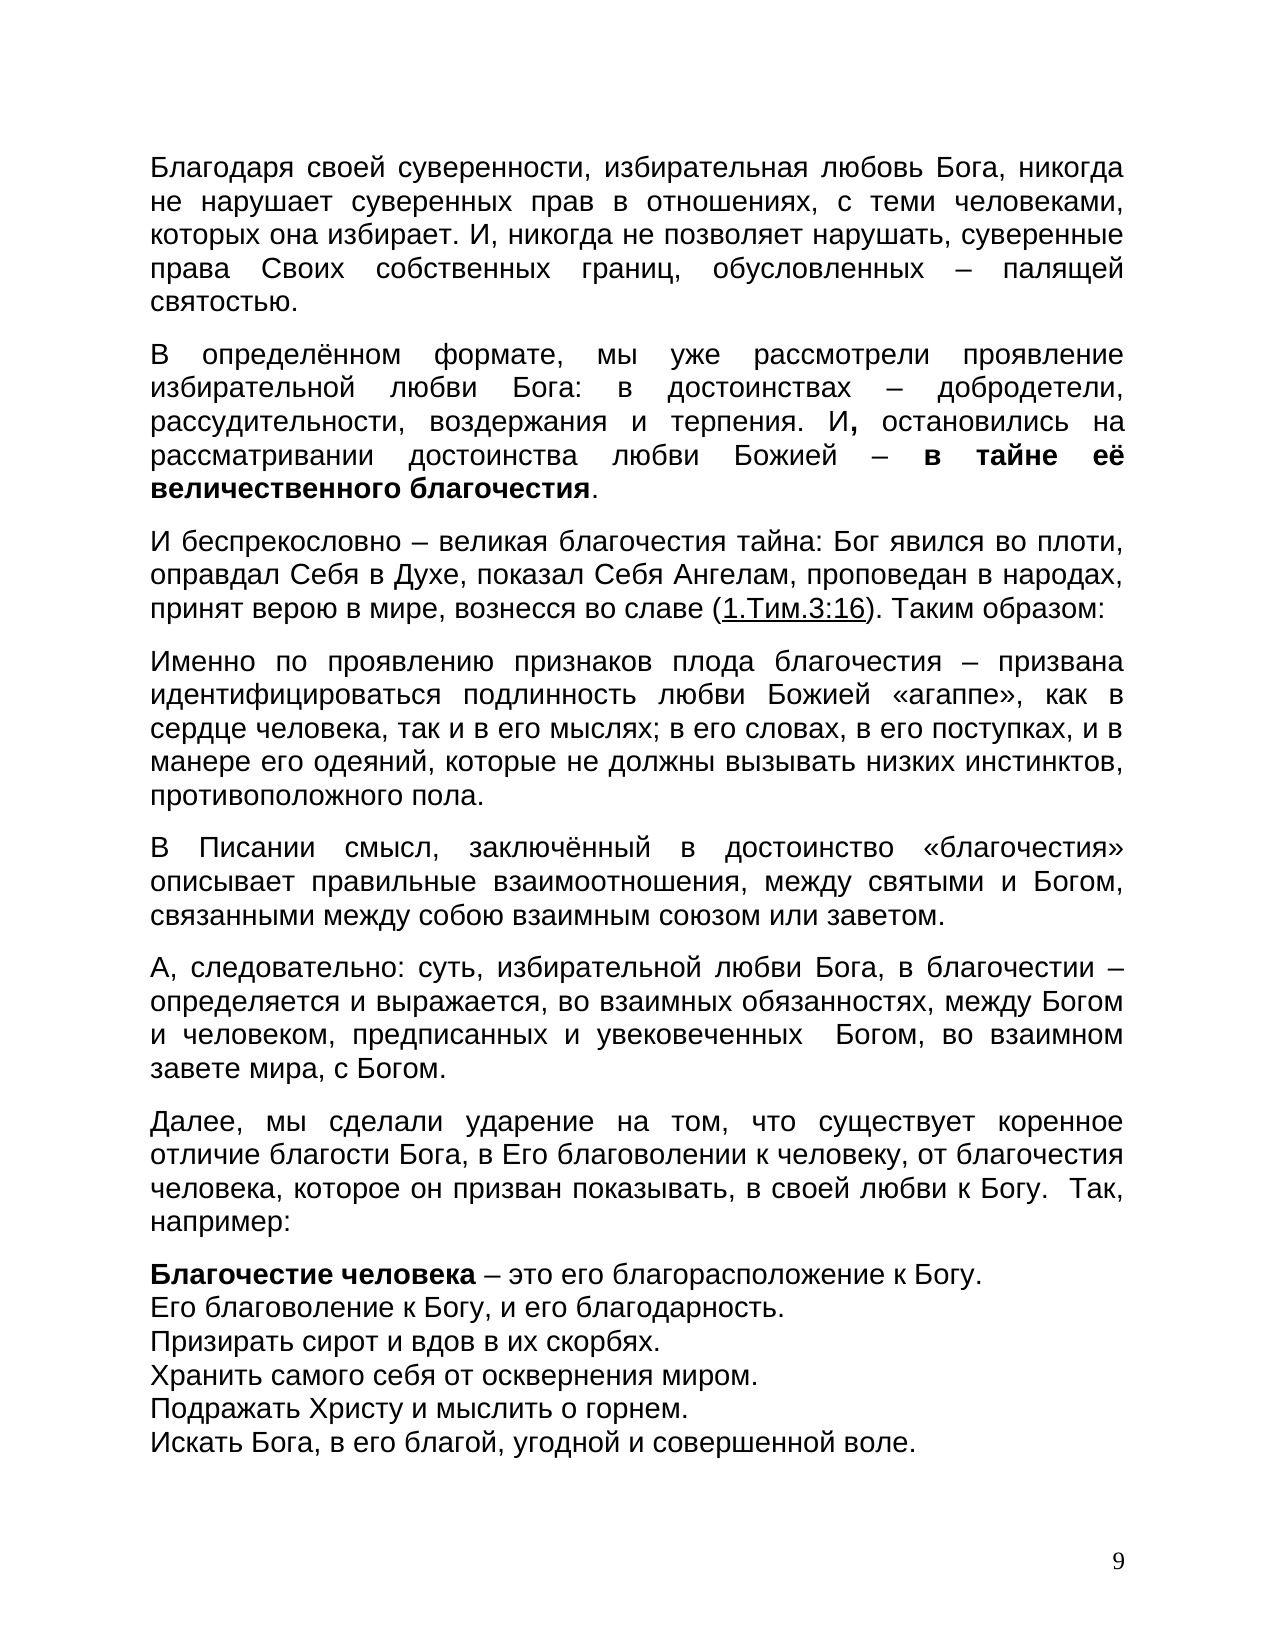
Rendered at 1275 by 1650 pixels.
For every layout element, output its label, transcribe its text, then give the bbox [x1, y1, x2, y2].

text А, следовательно: суть, избирательной любви Бога, в благочестии – определяется и выражается, во взаимных обязанностях, между Богом и человеком, предписанных и увековеченных Богом, во взаимном завете мира, с Богом. [150, 950, 1125, 1084]
text В определённом формате, мы уже рассмотрели проявление избирательной любви Бога: в достоинствах – добродетели, рассудительности, воздержания и терпения. И, остановились на рассматривании достоинства любви Божией – в тайне её величественного благочестия. [150, 337, 1125, 504]
text Подражать Христу и мыслить о горнем. [150, 1391, 1125, 1424]
text Благодаря своей суверенности, избирательная любовь Бога, никогда не нарушает суверенных прав в отношениях, с теми человеками, которых она избирает. И, никогда не позволяет нарушать, суверенные права Своих собственных границ, обусловленных – палящей святостью. [150, 150, 1125, 318]
text В Писании смысл, заключённый в достоинство «благочестия» описывает правильные взаимоотношения, между святыми и Богом, связанными между собою взаимным союзом или заветом. [150, 830, 1125, 931]
text Его благоволение к Богу, и его благодарность. [150, 1290, 1125, 1324]
text И беспрекословно – великая благочестия тайна: Бог явился во плоти, оправдал Себя в Духе, показал Себя Ангелам, проповедан в народах, принят верою в мире, вознесся во славе (1.Тим.3:16). Таким образом: [150, 524, 1125, 624]
text Благочестие человека – это его благорасположение к Богу. [150, 1257, 1125, 1290]
text Хранить самого себя от осквернения миром. [150, 1357, 1125, 1391]
text Призирать сирот и вдов в их скорбях. [150, 1324, 1125, 1357]
text Искать Бога, в его благой, угодной и совершенной воле. [150, 1424, 1125, 1458]
text Именно по проявлению признаков плода благочестия – призвана идентифицироваться подлинность любви Божией «агаппе», как в сердце человека, так и в его мыслях; в его словах, в его поступках, и в манере его одеяний, которые не должны вызывать низких инстинктов, противоположного пола. [150, 643, 1125, 811]
text Далее, мы сделали ударение на том, что существует коренное отличие благости Бога, в Его благоволении к человеку, от благочестия человека, которое он призван показывать, в своей любви к Богу. Так, например: [150, 1103, 1125, 1238]
